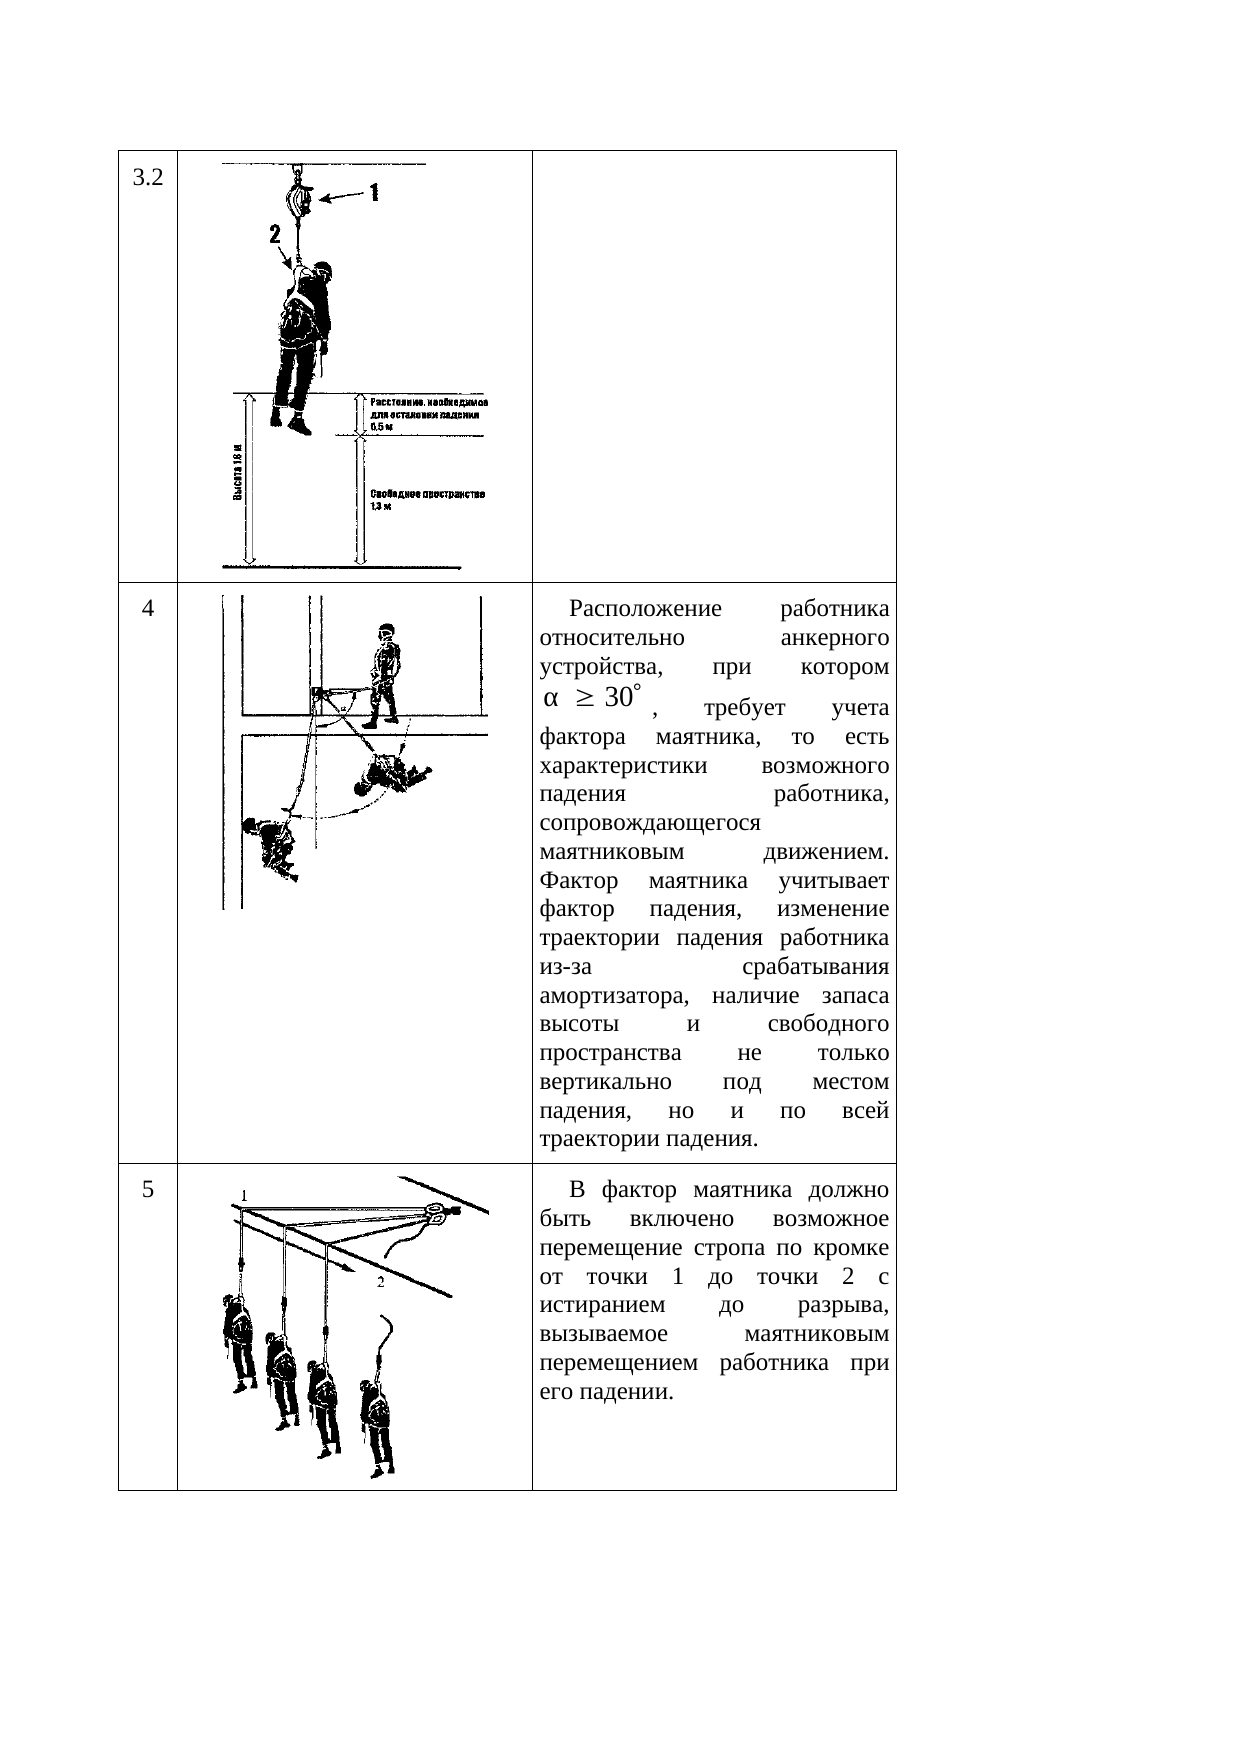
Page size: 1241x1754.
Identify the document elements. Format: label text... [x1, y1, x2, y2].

table_cell [178, 1164, 532, 1490]
table_cell В фактор маятника должно быть включено возможное перемещение стропа по кромке от точки 1 до точки 2 с истиранием до разрыва, вызываемое маятниковым перемещением работника при его падении. [533, 1164, 896, 1490]
table_cell [178, 583, 532, 1163]
picture [221, 593, 490, 911]
table_cell [533, 151, 896, 582]
picture [221, 1174, 490, 1480]
table_cell Расположение работника относительно анкерного устройства, при котором , требует учета фактора маятника, то есть характеристики возможного падения работника, сопровождающегося маятниковым движением. Фактор маятника учитывает фактор падения, изменение траектории падения работника из-за срабатывания амортизатора, наличие запаса высоты и свободного пространства не только вертикально под местом падения, но и по всей траектории падения. [533, 583, 896, 1163]
picture [221, 161, 490, 571]
table_cell [178, 151, 532, 582]
table_cell 5 [119, 1164, 177, 1490]
table_cell 4 [119, 583, 177, 1163]
table_cell 3.2 [119, 151, 177, 582]
